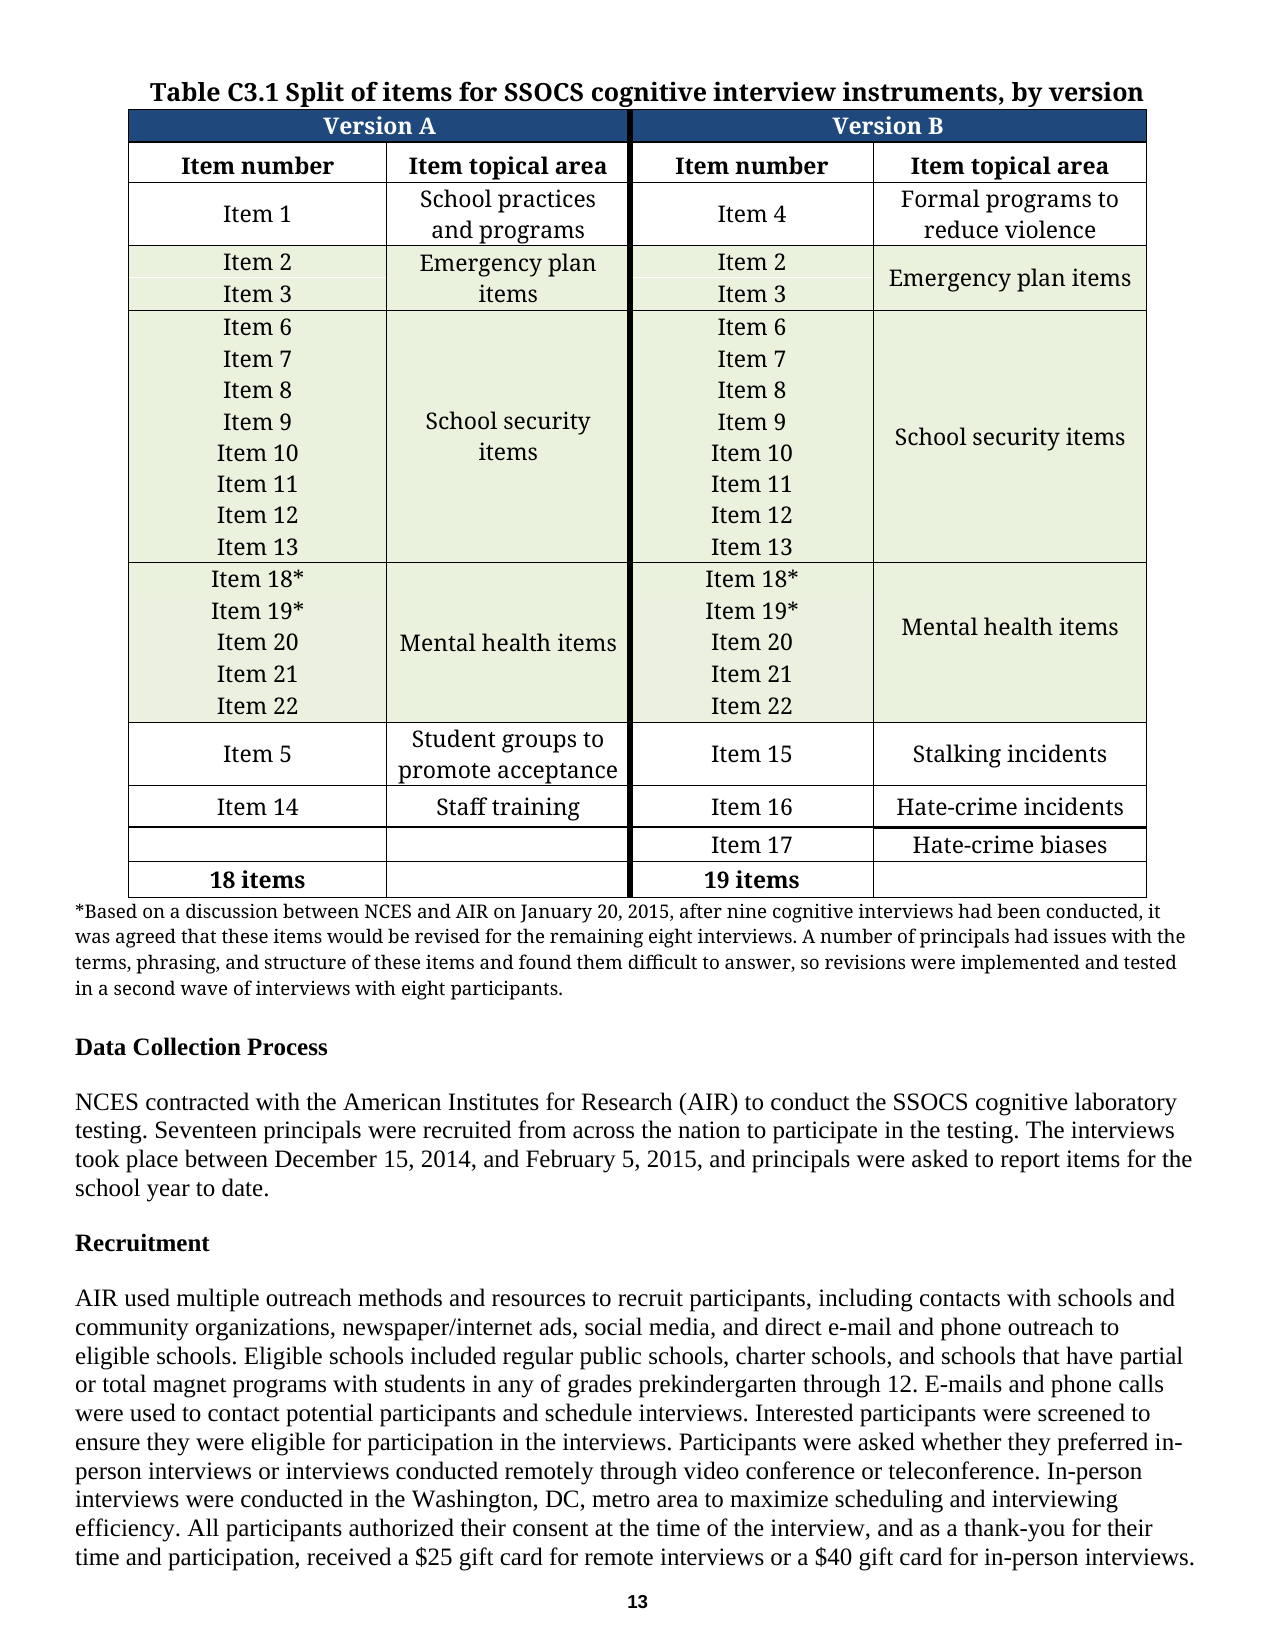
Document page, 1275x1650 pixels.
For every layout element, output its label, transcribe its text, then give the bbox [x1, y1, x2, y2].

table_cell School security items [874, 311, 1146, 562]
table_cell Item 10 [129, 437, 386, 468]
table_cell 18 items [129, 862, 386, 897]
table_cell Emergency plan items [387, 246, 627, 310]
table_cell Item 8 [129, 374, 386, 406]
table_cell Item 10 [633, 437, 873, 468]
table_cell Formal programs to reduce violence [874, 183, 1146, 245]
table_cell Item 3 [633, 278, 873, 310]
table_cell Item 22 [633, 689, 873, 722]
table_cell Item 9 [633, 406, 873, 437]
table_cell Item 11 [633, 468, 873, 499]
table_cell Item 7 [633, 342, 873, 374]
table_cell Item topical area [387, 143, 627, 182]
table_cell Item 14 [129, 786, 386, 826]
text *Based on a discussion between NCES and AIR on January 20, 2015, after nine cognitive interviews had been conducted, it was agreed that these items would be revised for the remaining eight interviews. A number of principals had issues with the terms, phrasing, and structure of these items and found them difficult to answer, so revisions were implemented and tested in a second wave of interviews with eight participants. [75, 898, 1200, 1000]
text NCES contracted with the American Institutes for Research (AIR) to conduct the SSOCS cognitive laboratory testing. Seventeen principals were recruited from across the nation to participate in the testing. The interviews took place between December 15, 2014, and February 5, 2015, and principals were asked to report items for the school year to date. [75, 1087, 1200, 1202]
table_cell Item 21 [129, 658, 386, 689]
table_cell Item 20 [129, 626, 386, 658]
table_cell Item 5 [129, 723, 386, 785]
table_cell Item number [633, 143, 873, 182]
table_header Version B [633, 110, 1146, 141]
table_cell Item 2 [633, 246, 873, 277]
table_cell Item 20 [633, 626, 873, 658]
table_cell Item 3 [129, 278, 386, 310]
table_cell Item 11 [129, 468, 386, 499]
table_cell Item 22 [129, 689, 386, 722]
table_cell Item 9 [129, 406, 386, 437]
table_cell School security items [387, 311, 627, 562]
table_cell 19 items [633, 862, 873, 897]
table_cell Item 8 [633, 374, 873, 406]
table_cell Item topical area [874, 143, 1146, 182]
table_cell Mental health items [874, 563, 1146, 722]
table_header Version A [129, 110, 627, 141]
table_cell Item 4 [633, 183, 873, 245]
table_cell [874, 862, 1146, 897]
table_cell Hate-crime biases [874, 829, 1146, 861]
table_cell Item 18* [633, 563, 873, 594]
table_cell Item 1 [129, 183, 386, 245]
table_cell Item 12 [129, 499, 386, 531]
table_cell Item 19* [129, 594, 386, 626]
table_cell [387, 828, 627, 861]
table_cell [387, 862, 627, 897]
table_cell Item 13 [129, 531, 386, 562]
table_cell Item 6 [129, 311, 386, 342]
table_cell Item 2 [129, 246, 386, 277]
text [75, 1283, 1200, 1571]
table_cell Item 19* [633, 594, 873, 626]
table_cell School practices and programs [387, 183, 627, 245]
table_cell Item 13 [633, 531, 873, 562]
table_cell Student groups to promote acceptance [387, 723, 627, 785]
table_cell Item 17 [633, 828, 873, 861]
table_cell Mental health items [387, 563, 627, 722]
table_cell Item 15 [633, 723, 873, 785]
table_cell Item 6 [633, 311, 873, 342]
table_cell Item number [129, 143, 386, 182]
table_cell Item 7 [129, 342, 386, 374]
table_cell Staff training [387, 786, 627, 826]
table_cell Hate-crime incidents [874, 786, 1146, 826]
table_cell Stalking incidents [874, 723, 1146, 785]
table_cell [129, 828, 386, 861]
table_cell Item 18* [129, 563, 386, 594]
text Data Collection Process [75, 1032, 1200, 1060]
table_cell Item 21 [633, 658, 873, 689]
table_cell Item 12 [633, 499, 873, 531]
table_cell Emergency plan items [874, 246, 1146, 310]
table_cell Item 16 [633, 786, 873, 826]
text Table C3.1 Split of items for SSOCS cognitive interview instruments, by version [150, 75, 1200, 109]
text Recruitment [75, 1228, 1200, 1257]
